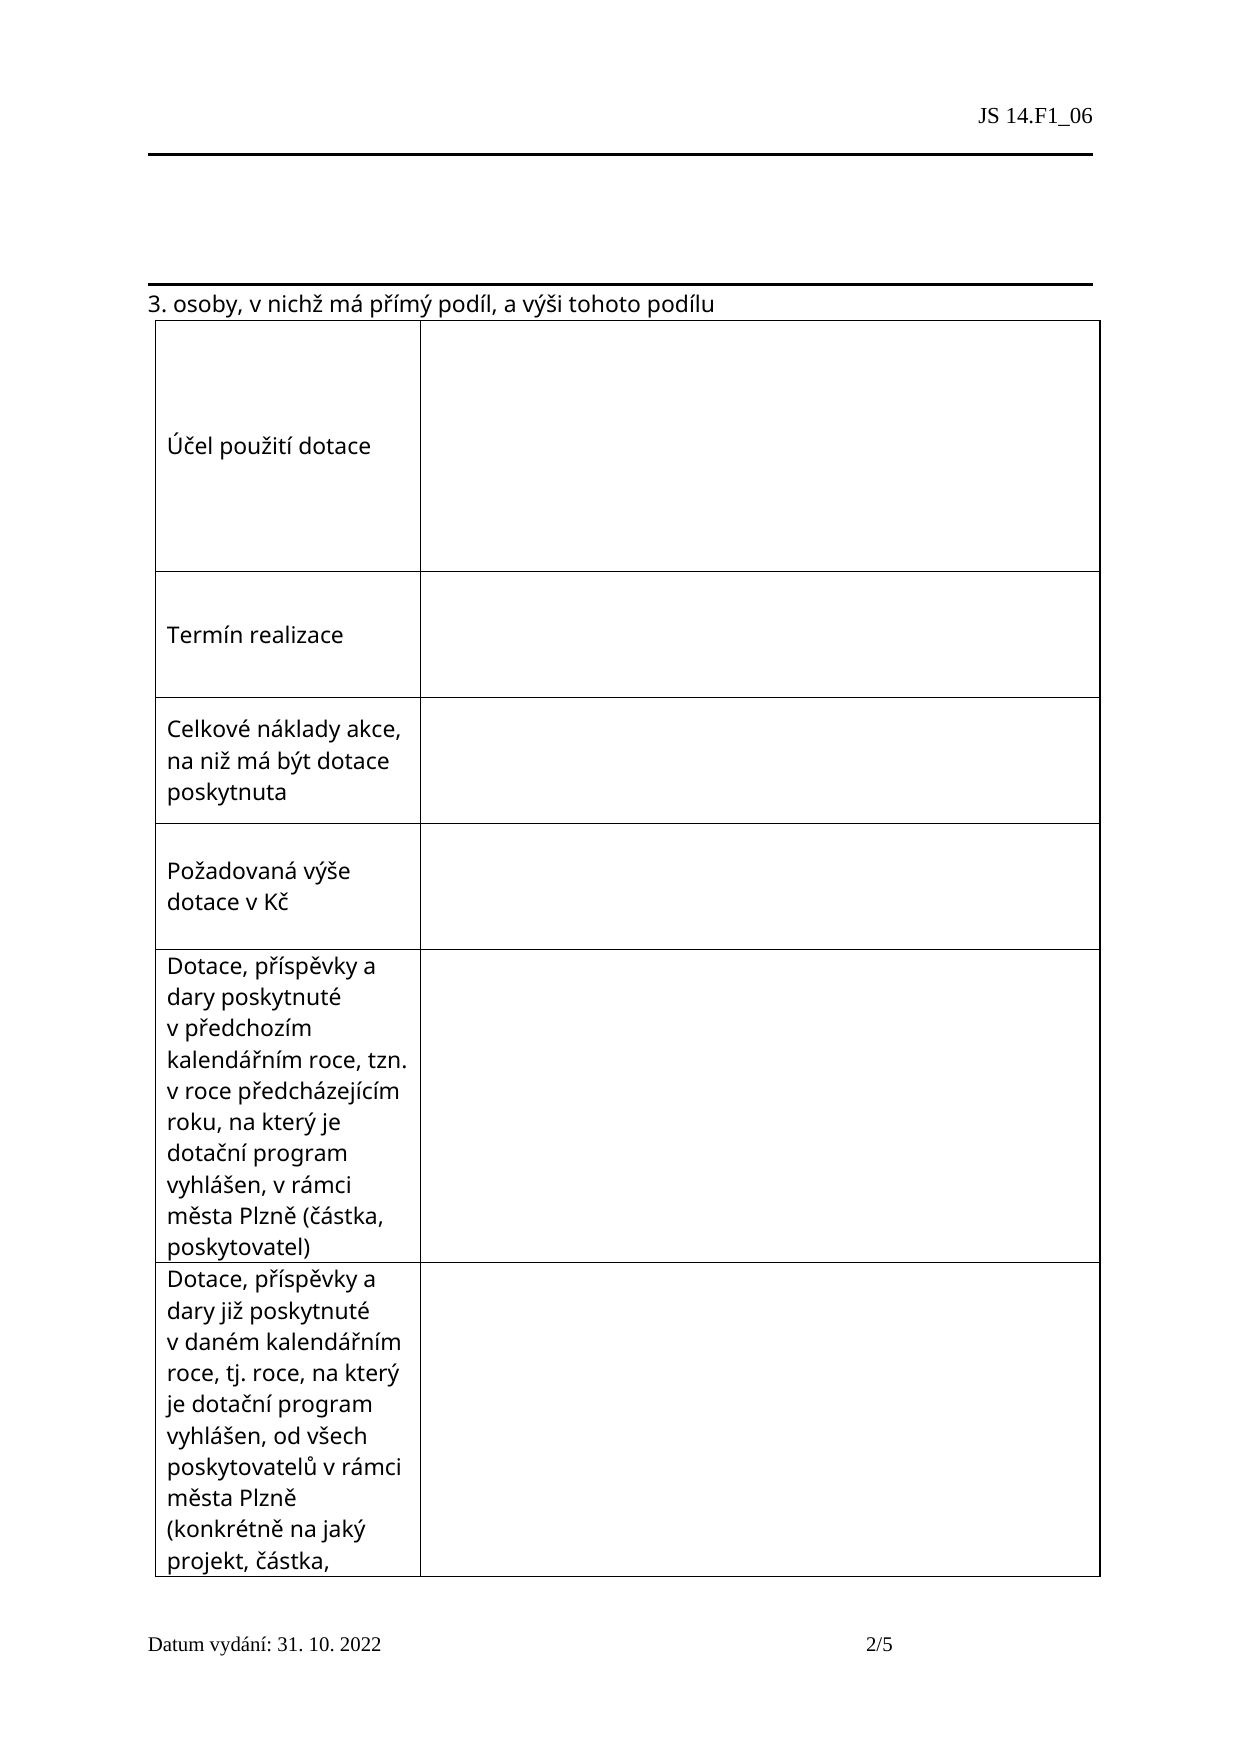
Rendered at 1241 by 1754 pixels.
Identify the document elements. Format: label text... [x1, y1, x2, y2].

table_header [421, 321, 1099, 571]
table_header [421, 1263, 1099, 1576]
table_header [156, 1263, 420, 1576]
table_header [156, 950, 420, 1262]
table_header [156, 321, 420, 571]
table_header [421, 698, 1099, 823]
table_header [156, 824, 420, 949]
table_header [421, 950, 1099, 1262]
table_header [156, 698, 420, 823]
table_header [148, 320, 155, 1577]
text 3. osoby, v nichž má přímý podíl, a výši tohoto podílu [148, 286, 1093, 319]
table_header [1101, 320, 1108, 1577]
table_header [156, 572, 420, 697]
table_header [421, 572, 1099, 697]
table_header [421, 824, 1099, 949]
